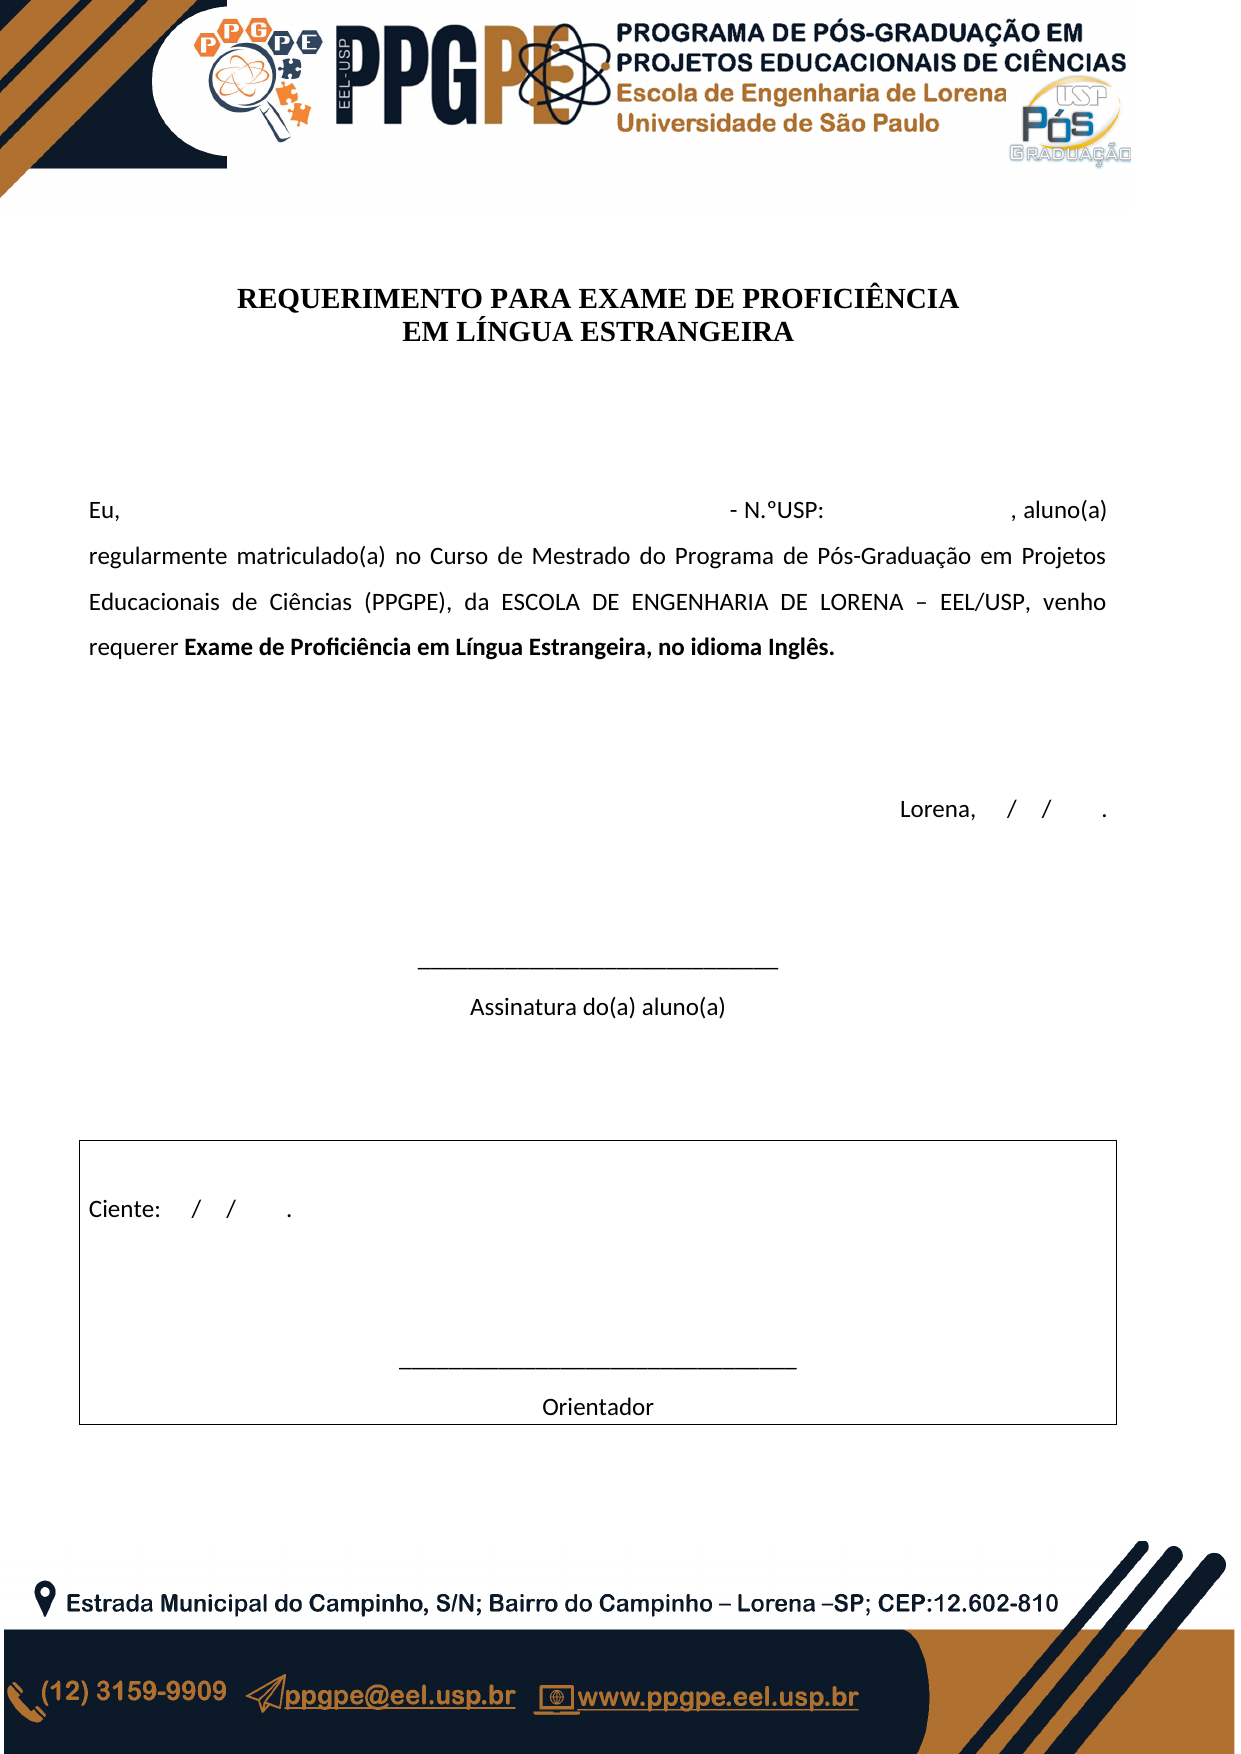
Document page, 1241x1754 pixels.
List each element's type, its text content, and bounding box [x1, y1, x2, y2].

picture [0, 0, 1131, 214]
picture [0, 1541, 1235, 1754]
subtitle REQUERIMENTO PARA EXAME DE PROFICIÊNCIA [89, 281, 1107, 314]
text Ciente: / / . [80, 1190, 1116, 1223]
text Lorena, / / . [89, 793, 1107, 824]
text Eu, - N.ºUSP: , aluno(a) regularmente matriculado(a) no Curso de Mestrado do Programa de Pós-Graduação em Projetos Educacionais de Ciências (PPGPE), da ESCOLA DE ENGENHARIA DE LORENA – EEL/USP, venho requerer Exame de Proficiência em Língua Estrangeira, no idioma Inglês. [89, 494, 1107, 662]
text _____________________________ [89, 942, 1107, 972]
text ________________________________ [80, 1338, 1116, 1372]
subtitle EM LÍNGUA ESTRANGEIRA [89, 314, 1107, 348]
text Assinatura do(a) aluno(a) [89, 991, 1107, 1022]
text Orientador [80, 1388, 1116, 1424]
